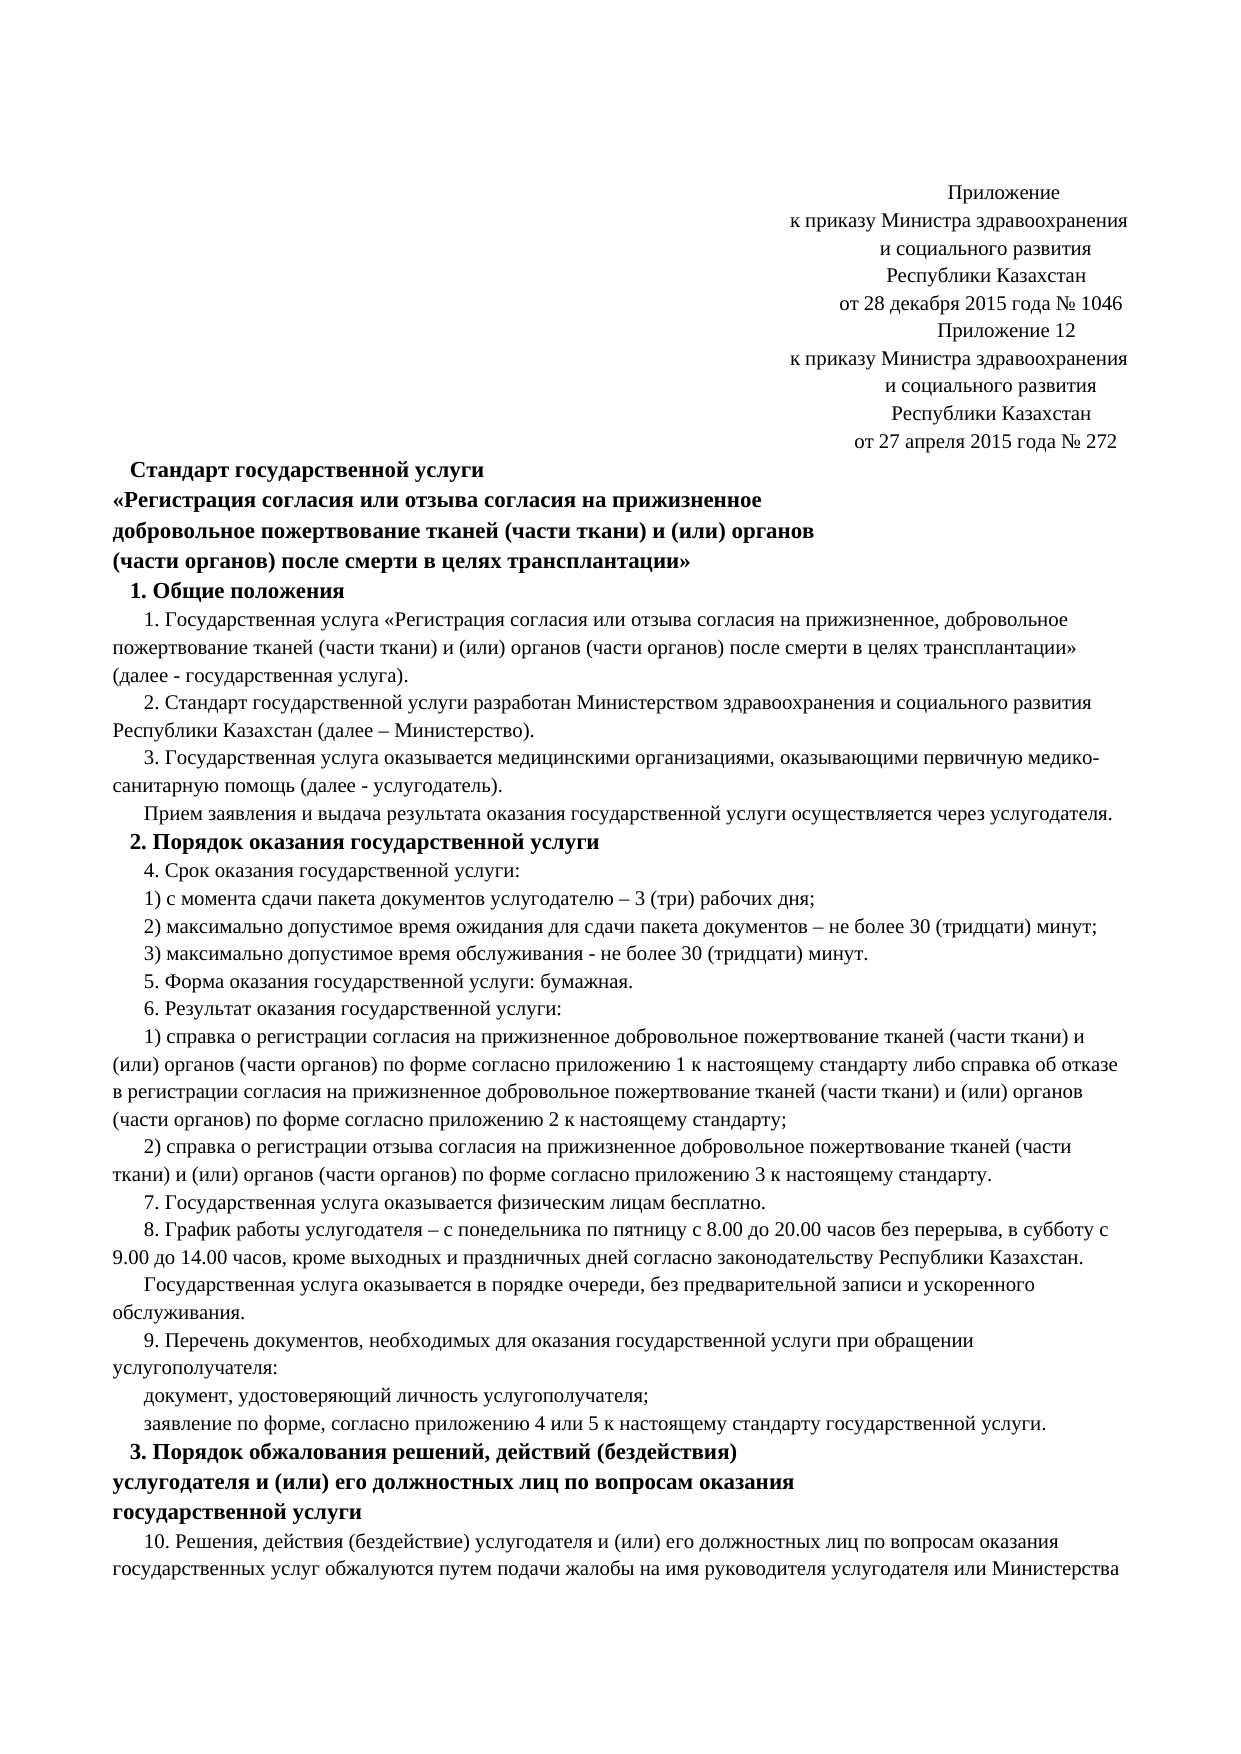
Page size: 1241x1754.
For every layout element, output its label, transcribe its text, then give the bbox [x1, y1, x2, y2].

text Стандарт государственной услуги «Регистрация согласия или отзыва согласия на прижизненное добровольное пожертвование тканей (части ткани) и (или) органов (части органов) после смерти в целях трансплантации» [112, 456, 1128, 573]
text 1. Общие положения [112, 577, 1128, 603]
text 3. Порядок обжалования решений, действий (бездействия) услугодателя и (или) его должностных лиц по вопросам оказания государственной услуги [112, 1438, 1128, 1525]
text 2. Порядок оказания государственной услуги [112, 828, 1128, 854]
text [112, 1529, 1128, 1580]
text 4. Срок оказания государственной услуги: 1) с момента сдачи пакета документов услугодателю – 3 (три) рабочих дня; 2) максимально допустимое время ожидания для сдачи пакета документов – не более 30 (тридцати) минут; 3) максимально допустимое время обслуживания - не более 30 (тридцати) минут. 5. Форма оказания государственной услуги: бумажная. 6. Результат оказания государственной услуги: 1) справка о регистрации согласия на прижизненное добровольное пожертвование тканей (части ткани) и (или) органов (части органов) по форме согласно приложению 1 к настоящему стандарту либо справка об отказе в регистрации согласия на прижизненное добровольное пожертвование тканей (части ткани) и (или) органов (части органов) по форме согласно приложению 2 к настоящему стандарту; 2) справка о регистрации отзыва согласия на прижизненное добровольное пожертвование тканей (части ткани) и (или) органов (части органов) по форме согласно приложению 3 к настоящему стандарту. 7. Государственная услуга оказывается физическим лицам бесплатно. 8. График работы услугодателя – с понедельника по пятницу с 8.00 до 20.00 часов без перерыва, в субботу с 9.00 до 14.00 часов, кроме выходных и праздничных дней согласно законодательству Республики Казахстан. Государственная услуга оказывается в порядке очереди, без предварительной записи и ускоренного обслуживания. 9. Перечень документов, необходимых для оказания государственной услуги при обращении услугополучателя: документ, удостоверяющий личность услугополучателя; заявление по форме, согласно приложению 4 или 5 к настоящему стандарту государственной услуги. [112, 858, 1128, 1434]
text Приложение к приказу Министра здравоохранения и социального развития Республики Казахстан от 28 декабря 2015 года № 1046 [112, 180, 1128, 315]
text 1. Государственная услуга «Регистрация согласия или отзыва согласия на прижизненное, добровольное пожертвование тканей (части ткани) и (или) органов (части органов) после смерти в целях трансплантации» (далее - государственная услуга). 2. Стандарт государственной услуги разработан Министерством здравоохранения и социального развития Республики Казахстан (далее – Министерство). 3. Государственная услуга оказывается медицинскими организациями, оказывающими первичную медико-санитарную помощь (далее - услугодатель). Прием заявления и выдача результата оказания государственной услуги осуществляется через услугодателя. [112, 607, 1128, 824]
text Приложение 12 к приказу Министра здравоохранения и социального развития Республики Казахстан от 27 апреля 2015 года № 272 [112, 318, 1128, 453]
